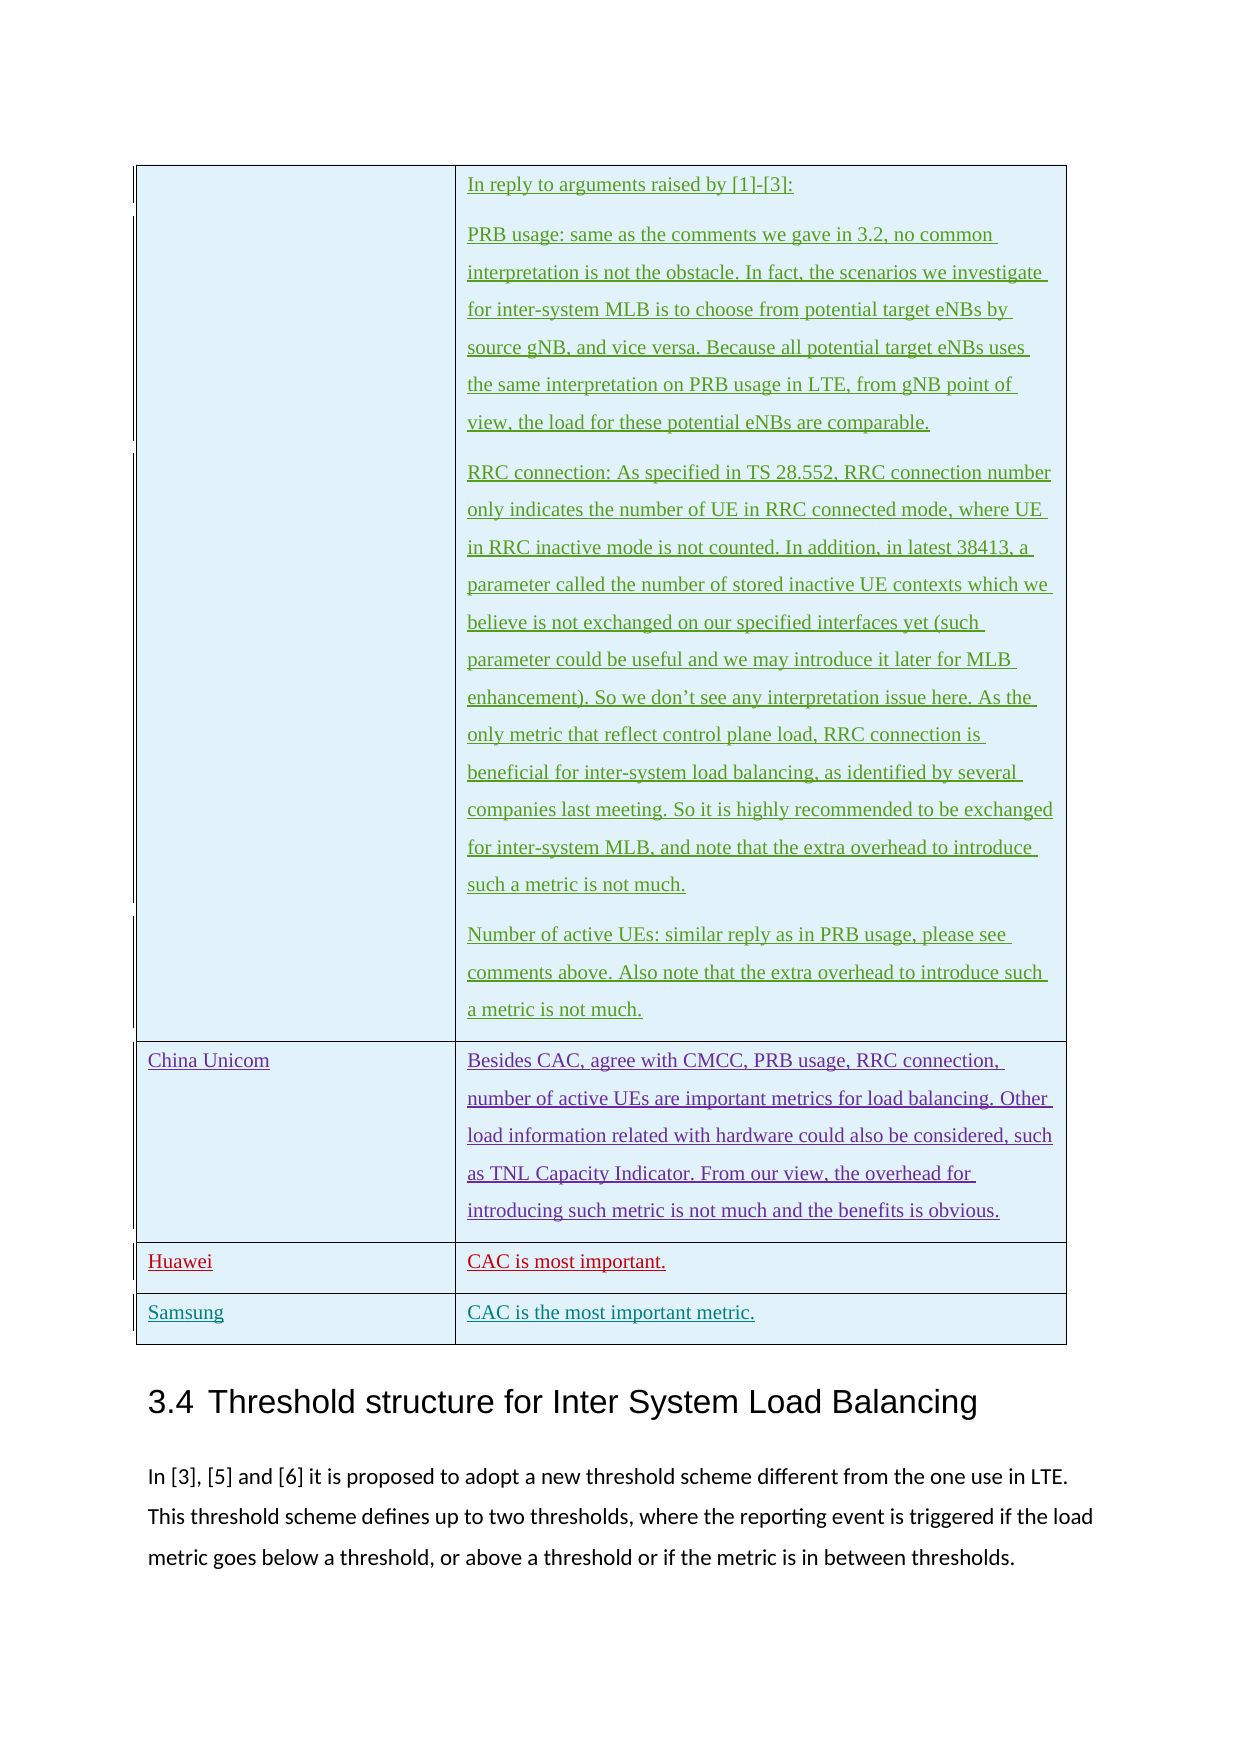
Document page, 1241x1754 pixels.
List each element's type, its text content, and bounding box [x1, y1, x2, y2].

subtitle Threshold structure for Inter System Load Balancing [148, 1363, 1107, 1438]
text In [3], [5] and [6] it is proposed to adopt a new threshold scheme different from the one use in LTE. This threshold scheme defines up to two thresholds, where the reporting event is triggered if the load metric goes below a threshold, or above a threshold or if the metric is in between thresholds. [148, 1457, 1107, 1576]
